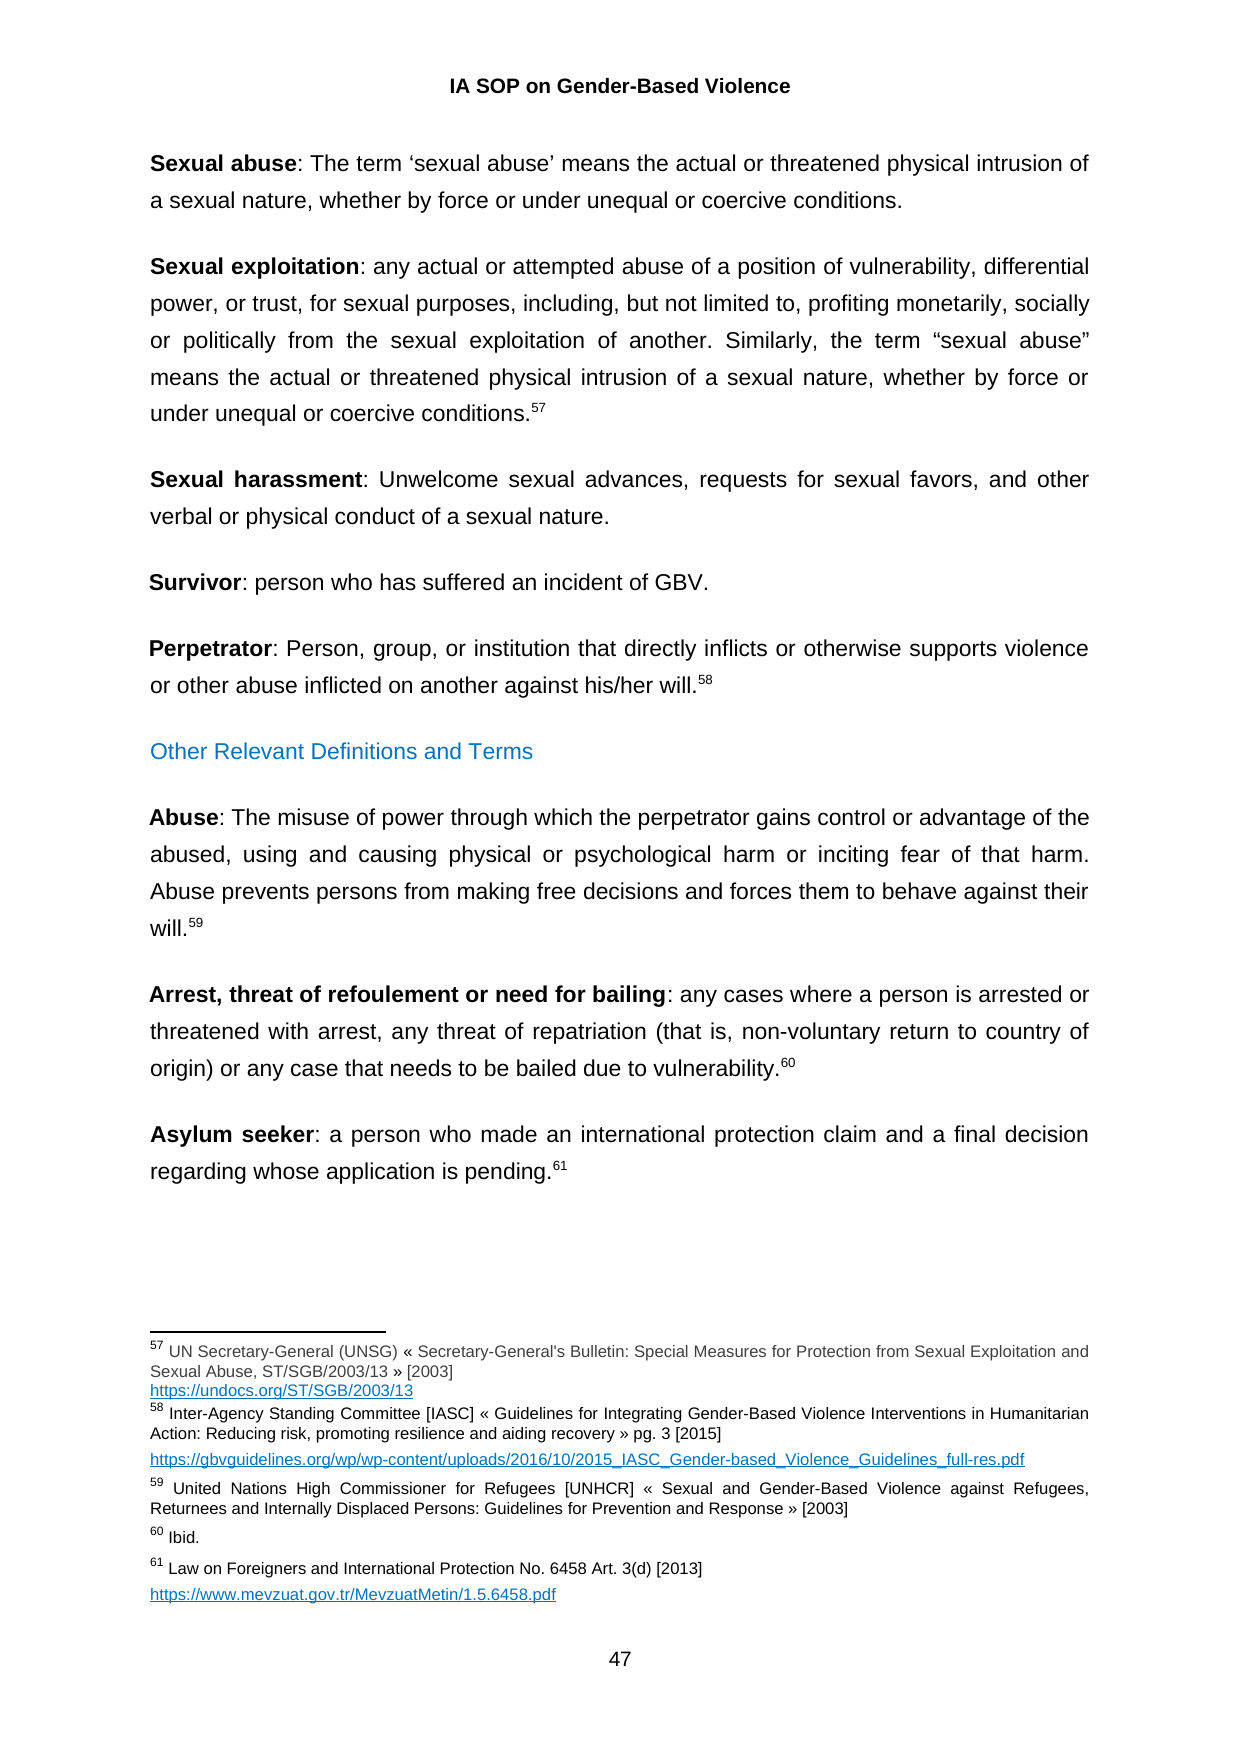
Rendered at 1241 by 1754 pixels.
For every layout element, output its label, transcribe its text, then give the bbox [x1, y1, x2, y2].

text Asylum seeker: a person who made an international protection claim and a final decision regarding whose application is pending. [150, 1121, 1090, 1184]
text Arrest, threat of refoulement or need for bailing: any cases where a person is arrested or threatened with arrest, any threat of repatriation (that is, non-voluntary return to country of origin) or any case that needs to be bailed due to vulnerability. [148, 981, 1090, 1081]
text Abuse: The misuse of power through which the perpetrator gains control or advantage of the abused, using and causing physical or psychological harm or inciting fear of that harm. Abuse prevents persons from making free decisions and forces them to behave against their will. [148, 804, 1090, 941]
text Survivor: person who has suffered an incident of GBV. [148, 569, 1090, 596]
text Sexual harassment: Unwelcome sexual advances, requests for sexual favors, and other verbal or physical conduct of a sexual nature. [150, 466, 1090, 530]
text Sexual abuse: The term ‘sexual abuse’ means the actual or threatened physical intrusion of a sexual nature, whether by force or under unequal or coercive conditions. [150, 150, 1090, 213]
text Sexual exploitation: any actual or attempted abuse of a position of vulnerability, differential power, or trust, for sexual purposes, including, but not limited to, profiting monetarily, socially or politically from the sexual exploitation of another. Similarly, the term “sexual abuse” means the actual or threatened physical intrusion of a sexual nature, whether by force or under unequal or coercive conditions. [150, 253, 1090, 427]
text Other Relevant Definitions and Terms [150, 738, 1090, 765]
text Perpetrator: Person, group, or institution that directly inflicts or otherwise supports violence or other abuse inflicted on another against his/her will. [148, 635, 1090, 699]
